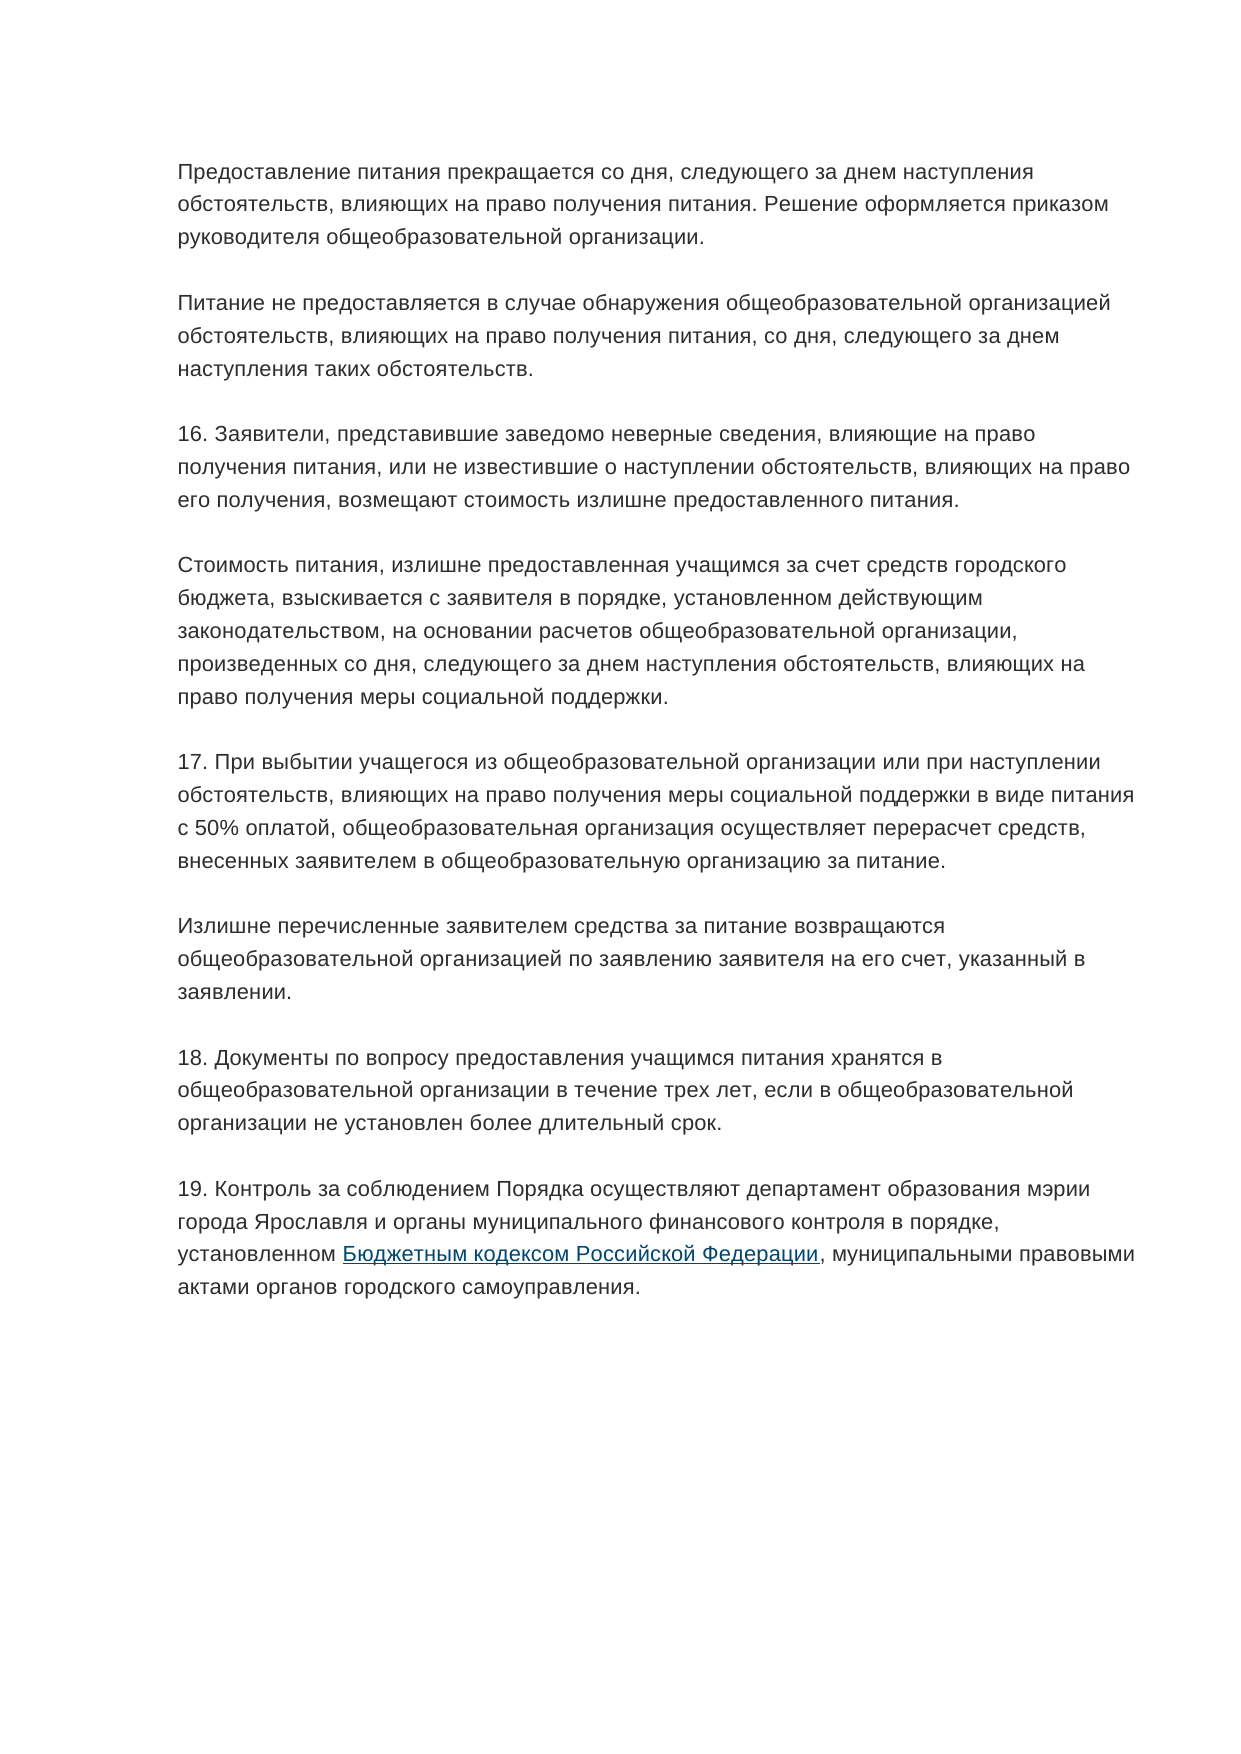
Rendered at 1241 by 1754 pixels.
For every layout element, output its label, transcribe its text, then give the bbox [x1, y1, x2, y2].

text 16. Заявители, представившие заведомо неверные сведения, влияющие на право получения питания, или не известившие о наступлении обстоятельств, влияющих на право его получения, возмещают стоимость излишне предоставленного питания. [177, 381, 1152, 512]
text 19. Контроль за соблюдением Порядка осуществляют департамент образования мэрии города Ярославля и органы муниципального финансового контроля в порядке, установленном Бюджетным кодексом Российской Федерации, муниципальными правовыми актами органов городского самоуправления. [177, 1135, 1152, 1299]
text Излишне перечисленные заявителем средства за питание возвращаются общеобразовательной организацией по заявлению заявителя на его счет, указанный в заявлении. [177, 873, 1152, 1004]
text 18. Документы по вопросу предоставления учащимся питания хранятся в общеобразовательной организации в течение трех лет, если в общеобразовательной организации не установлен более длительный срок. [177, 1004, 1152, 1135]
text Стоимость питания, излишне предоставленная учащимся за счет средств городского бюджета, взыскивается с заявителя в порядке, установленном действующим законодательством, на основании расчетов общеобразовательной организации, произведенных со дня, следующего за днем наступления обстоятельств, влияющих на право получения меры социальной поддержки. [177, 512, 1152, 709]
text 17. При выбытии учащегося из общеобразовательной организации или при наступлении обстоятельств, влияющих на право получения меры социальной поддержки в виде питания с 50% оплатой, общеобразовательная организация осуществляет перерасчет средств, внесенных заявителем в общеобразовательную организацию за питание. [177, 709, 1152, 873]
text Предоставление питания прекращается со дня, следующего за днем наступления обстоятельств, влияющих на право получения питания. Решение оформляется приказом руководителя общеобразовательной организации. [177, 118, 1152, 249]
text Питание не предоставляется в случае обнаружения общеобразовательной организацией обстоятельств, влияющих на право получения питания, со дня, следующего за днем наступления таких обстоятельств. [177, 249, 1152, 381]
